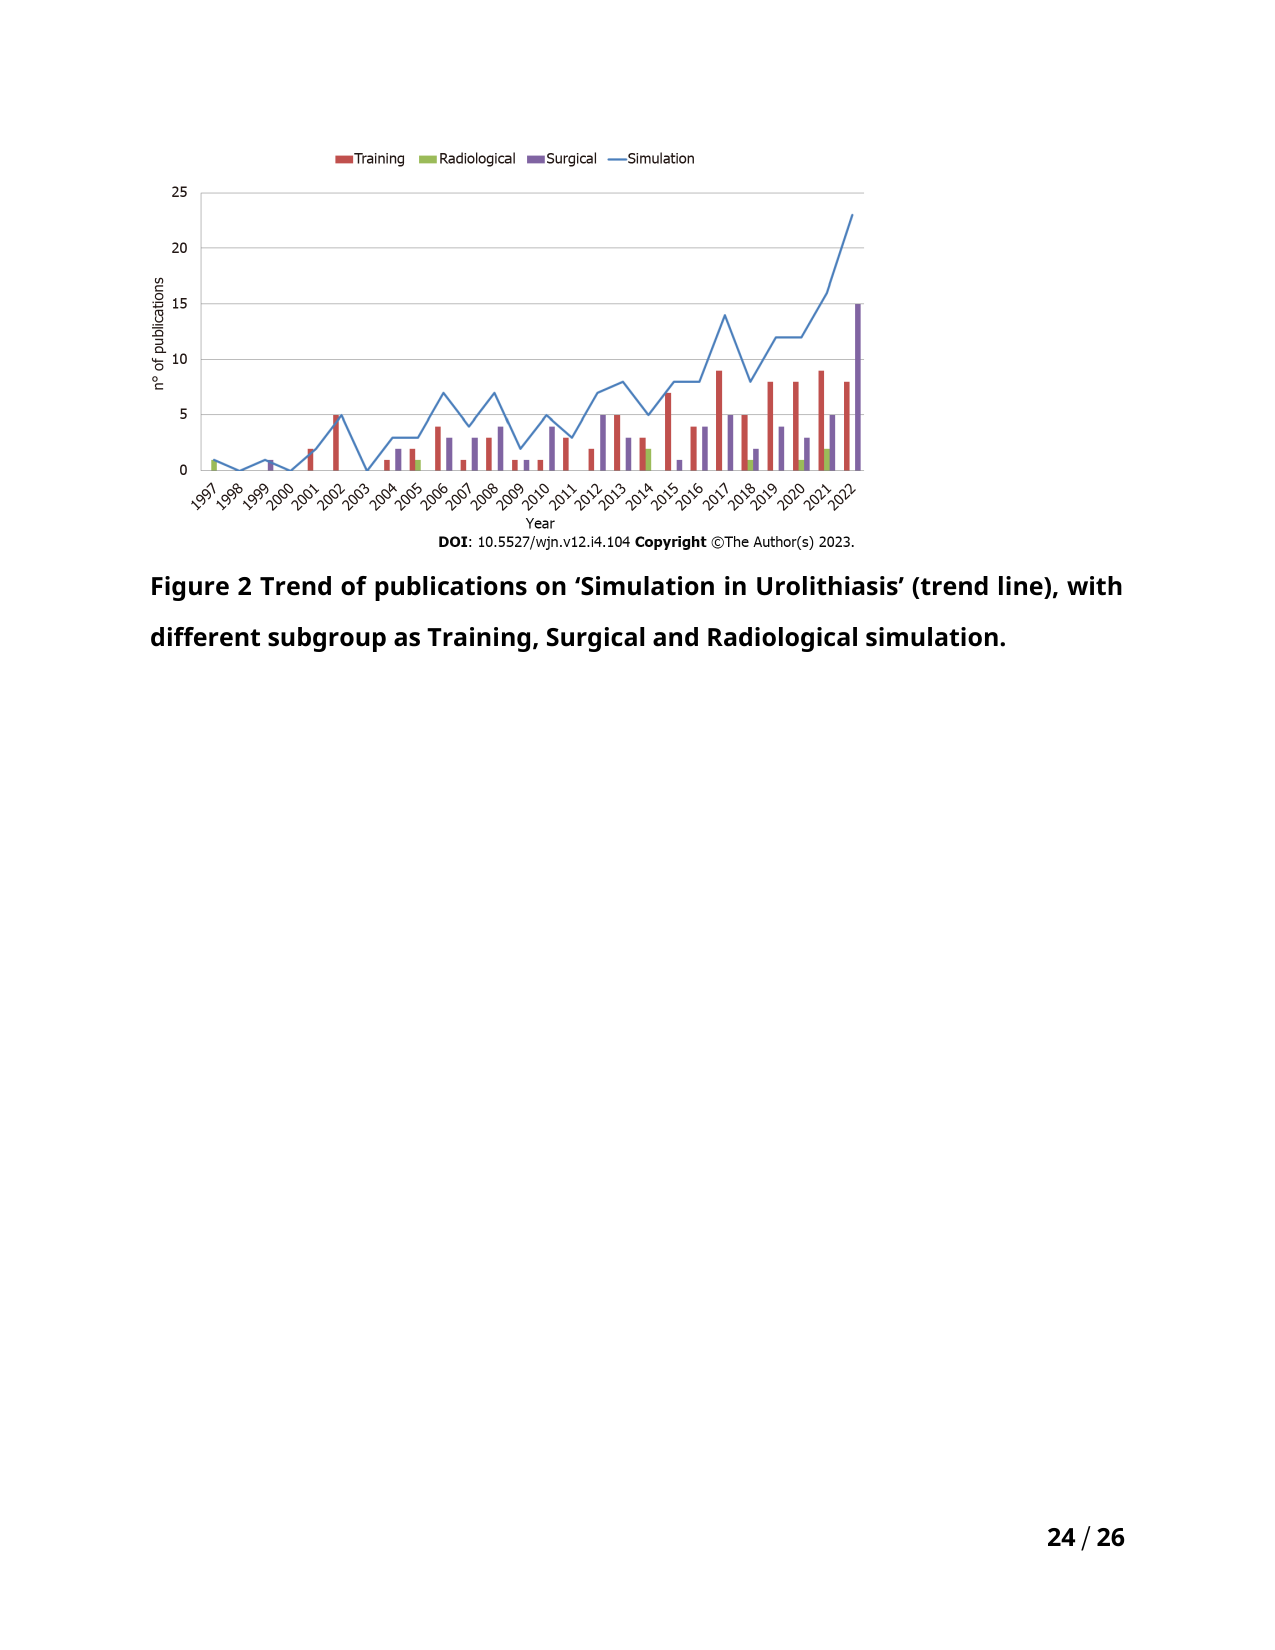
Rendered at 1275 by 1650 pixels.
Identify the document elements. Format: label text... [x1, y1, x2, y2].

text Figure 2 Trend of publications on ‘Simulation in Urolithiasis’ (trend line), with different subgroup as Training, Surgical and Radiological simulation. [150, 569, 1125, 654]
picture [150, 150, 865, 555]
